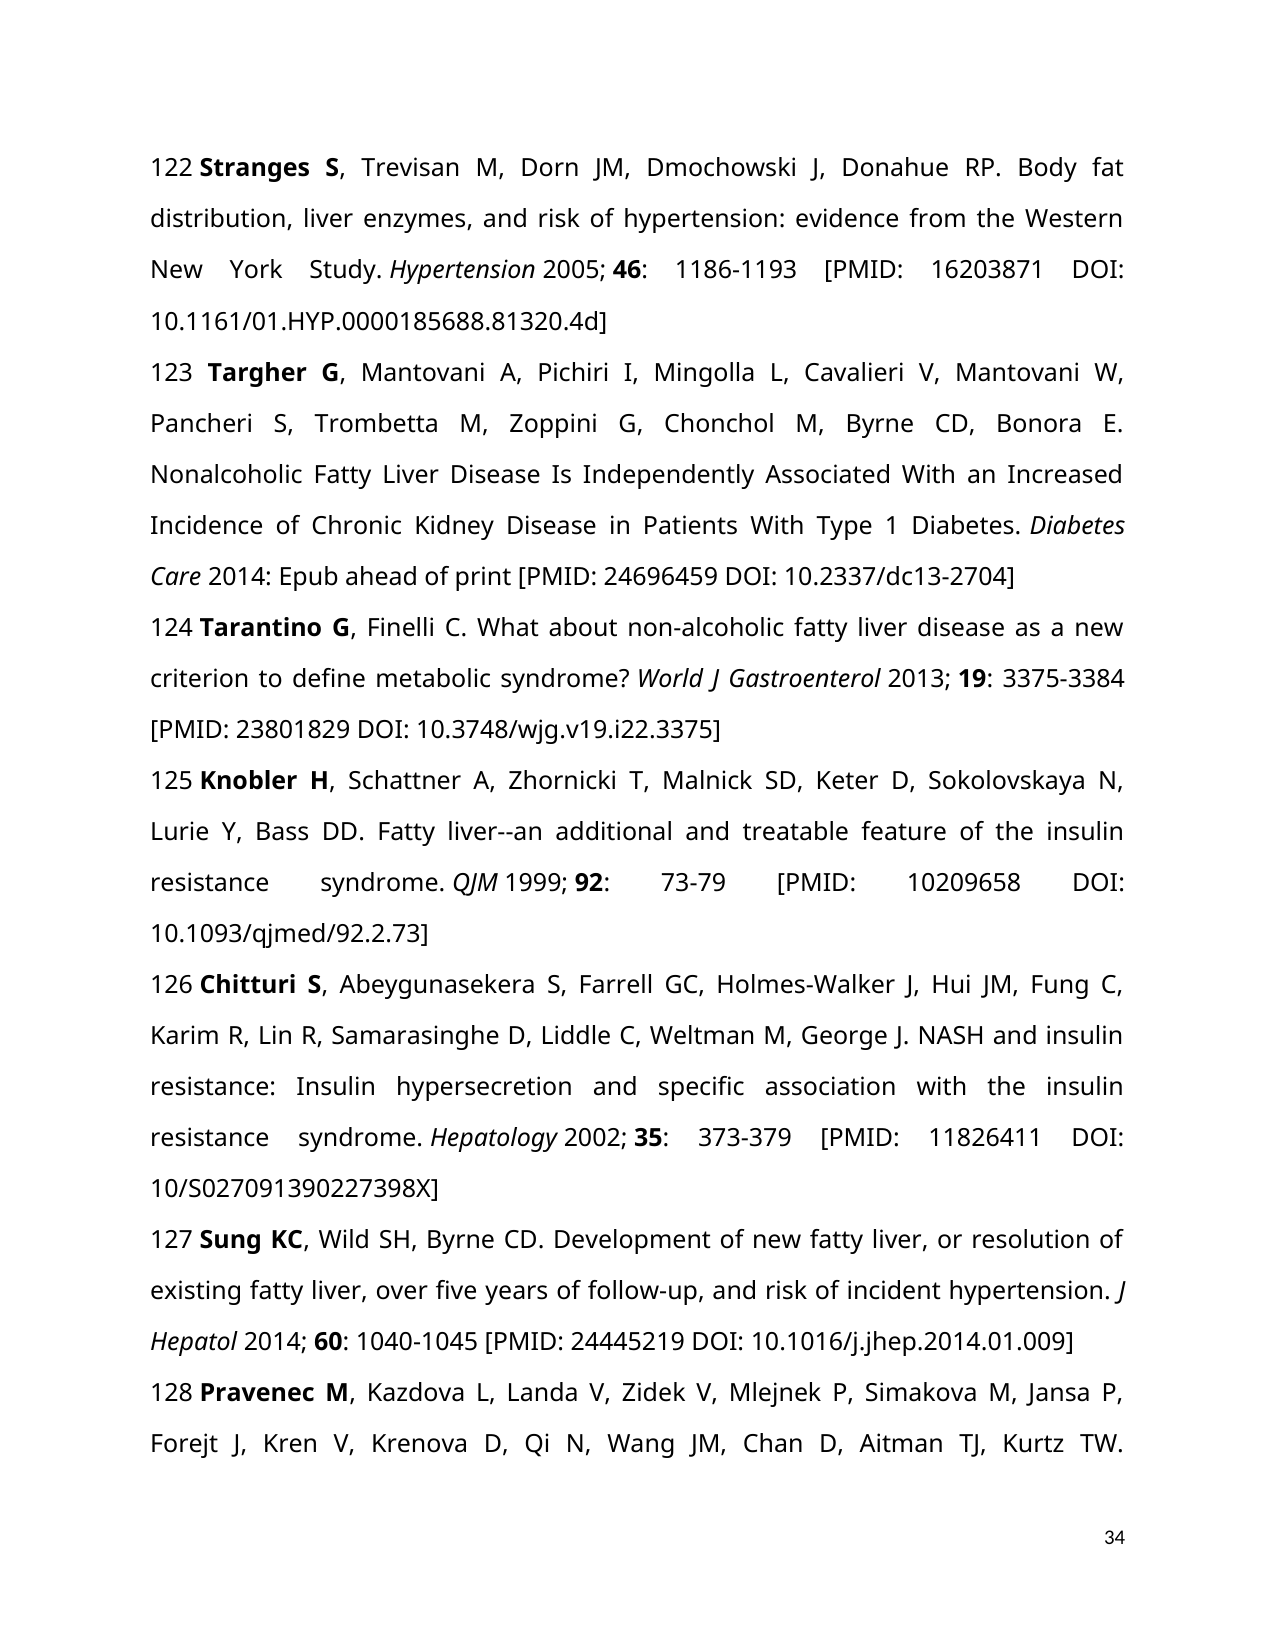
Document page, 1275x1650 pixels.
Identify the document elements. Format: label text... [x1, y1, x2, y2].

text 127 Sung KC, Wild SH, Byrne CD. Development of new fatty liver, or resolution of existing fatty liver, over five years of follow-up, and risk of incident hypertension. J Hepatol 2014; 60: 1040-1045 [PMID: 24445219 DOI: 10.1016/j.jhep.2014.01.009] [150, 1222, 1125, 1358]
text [150, 1375, 1125, 1460]
text 124 Tarantino G, Finelli C. What about non-alcoholic fatty liver disease as a new criterion to define metabolic syndrome? World J Gastroenterol 2013; 19: 3375-3384 [PMID: 23801829 DOI: 10.3748/wjg.v19.i22.3375] [150, 609, 1125, 746]
text 122 Stranges S, Trevisan M, Dorn JM, Dmochowski J, Donahue RP. Body fat distribution, liver enzymes, and risk of hypertension: evidence from the Western New York Study. Hypertension 2005; 46: 1186-1193 [PMID: 16203871 DOI: 10.1161/01.HYP.0000185688.81320.4d] [150, 150, 1125, 337]
text 125 Knobler H, Schattner A, Zhornicki T, Malnick SD, Keter D, Sokolovskaya N, Lurie Y, Bass DD. Fatty liver--an additional and treatable feature of the insulin resistance syndrome. QJM 1999; 92: 73-79 [PMID: 10209658 DOI: 10.1093/qjmed/92.2.73] [150, 762, 1125, 950]
text 126 Chitturi S, Abeygunasekera S, Farrell GC, Holmes-Walker J, Hui JM, Fung C, Karim R, Lin R, Samarasinghe D, Liddle C, Weltman M, George J. NASH and insulin resistance: Insulin hypersecretion and specific association with the insulin resistance syndrome. Hepatology 2002; 35: 373-379 [PMID: 11826411 DOI: 10/S027091390227398X] [150, 967, 1125, 1205]
text 123 Targher G, Mantovani A, Pichiri I, Mingolla L, Cavalieri V, Mantovani W, Pancheri S, Trombetta M, Zoppini G, Chonchol M, Byrne CD, Bonora E. Nonalcoholic Fatty Liver Disease Is Independently Associated With an Increased Incidence of Chronic Kidney Disease in Patients With Type 1 Diabetes. Diabetes Care 2014: Epub ahead of print [PMID: 24696459 DOI: 10.2337/dc13-2704] [150, 354, 1125, 592]
